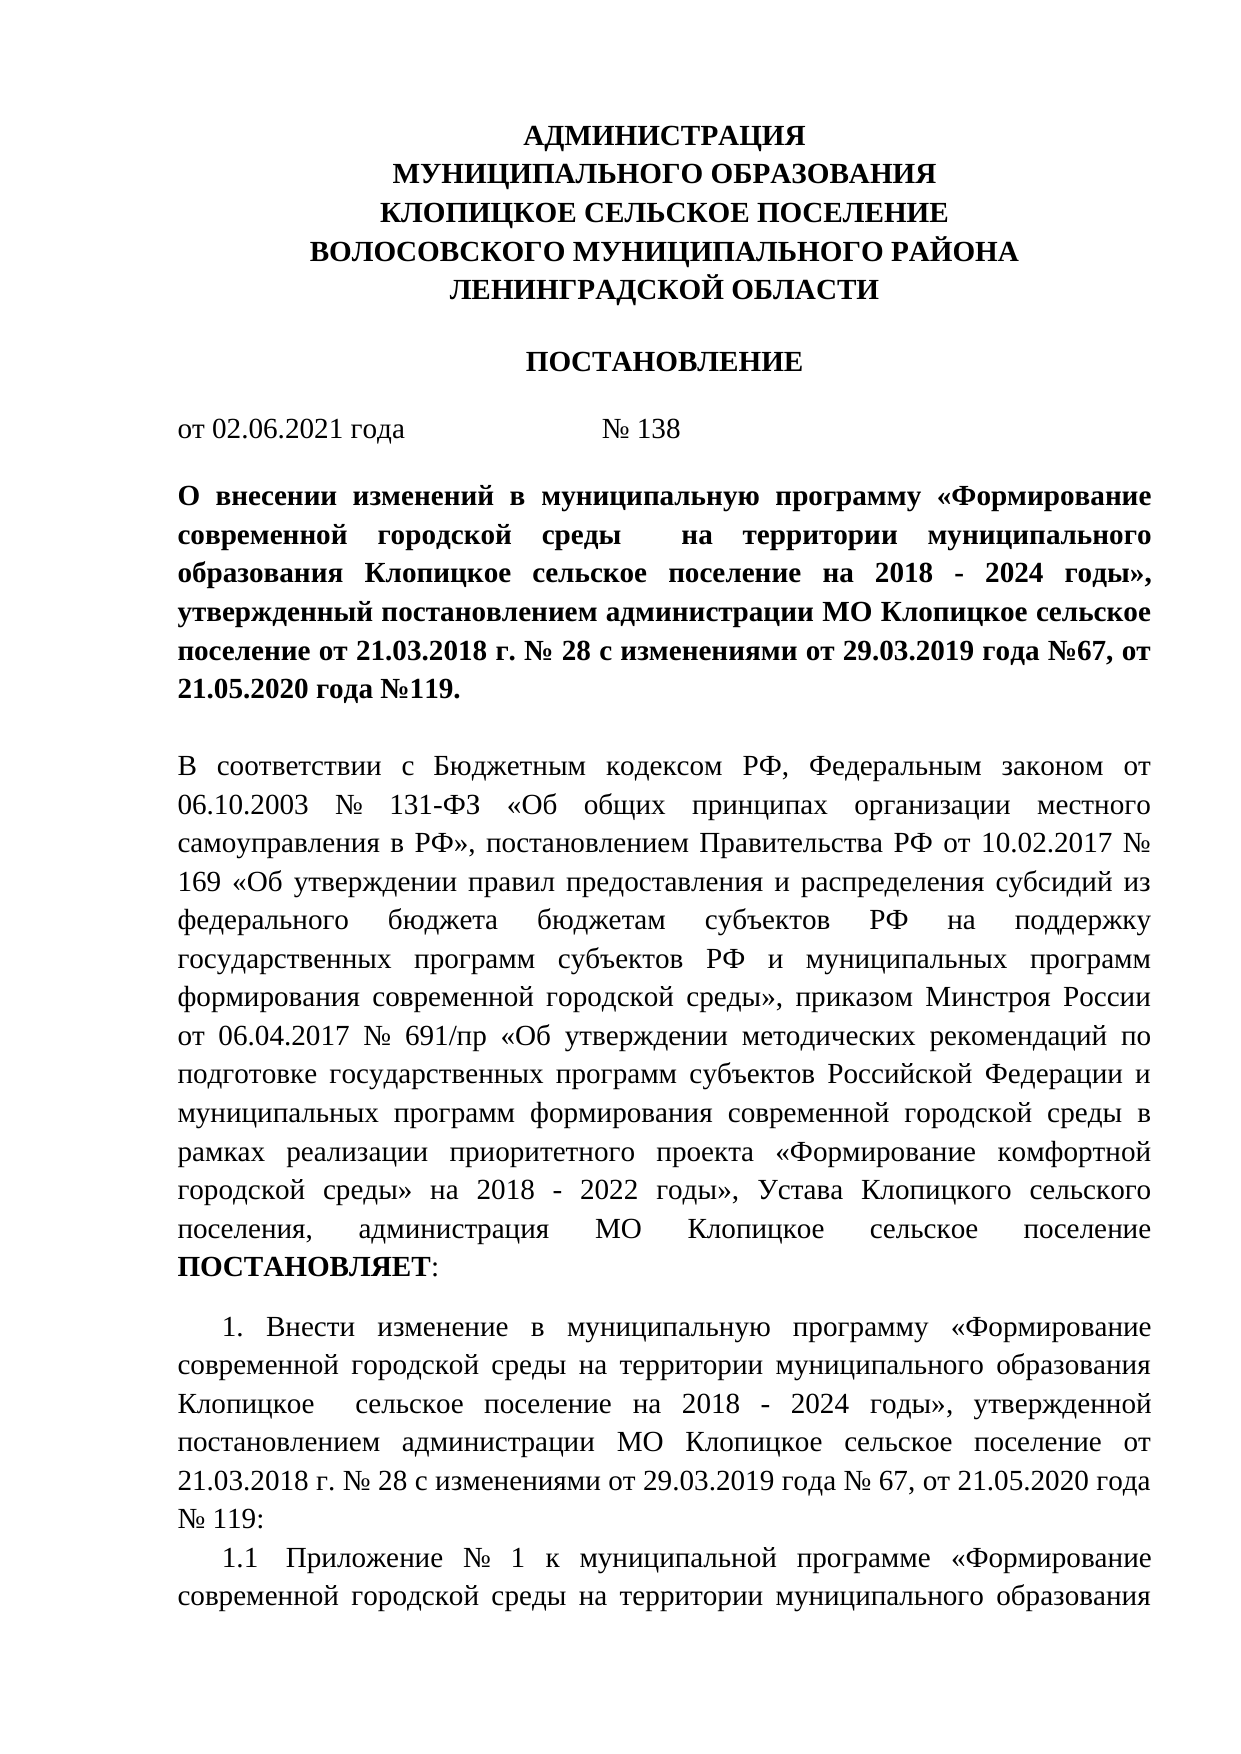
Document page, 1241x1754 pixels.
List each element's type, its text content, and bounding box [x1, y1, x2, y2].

text КЛОПИЦКОЕ СЕЛЬСКОЕ ПОСЕЛЕНИЕ [177, 195, 1152, 229]
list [177, 1540, 1152, 1612]
text ПОСТАНОВЛЕНИЕ [177, 344, 1152, 378]
text ВОЛОСОВСКОГО МУНИЦИПАЛЬНОГО РАЙОНА [177, 234, 1152, 267]
text АДМИНИСТРАЦИЯ [177, 118, 1152, 152]
text ЛЕНИНГРАДСКОЙ ОБЛАСТИ [177, 272, 1152, 306]
text В соответствии с Бюджетным кодексом РФ, Федеральным законом от 06.10.2003 № 131-ФЗ «Об общих принципах организации местного самоуправления в РФ», постановлением Правительства РФ от 10.02.2017 № 169 «Об утверждении правил предоставления и распределения субсидий из федерального бюджета бюджетам субъектов РФ на поддержку государственных программ субъектов РФ и муниципальных программ формирования современной городской среды», приказом Минстроя России от 06.04.2017 № 691/пр «Об утверждении методических рекомендаций по подготовке государственных программ субъектов Российской Федерации и муниципальных программ формирования современной городской среды в рамках реализации приоритетного проекта «Формирование комфортной городской среды» на 2018 - 2022 годы», Устава Клопицкого сельского поселения, администрация МО Клопицкое сельское поселение ПОСТАНОВЛЯЕТ: [177, 748, 1152, 1283]
text О внесении изменений в муниципальную программу «Формирование современной городской среды на территории муниципального образования Клопицкое сельское поселение на 2018 - 2024 годы», утвержденный постановлением администрации МО Клопицкое сельское поселение от 21.03.2018 г. № 28 с изменениями от 29.03.2019 года №67, от 21.05.2020 года №119. [177, 478, 1152, 705]
text МУНИЦИПАЛЬНОГО ОБРАЗОВАНИЯ [177, 157, 1152, 190]
text от 02.06.2021 года № 138 [177, 411, 1152, 445]
list Внести изменение в муниципальную программу «Формирование современной городской среды на территории муниципального образования Клопицкое сельское поселение на 2018 - 2024 годы», утвержденной постановлением администрации МО Клопицкое сельское поселение от 21.03.2018 г. № 28 с изменениями от 29.03.2019 года № 67, от 21.05.2020 года № 119: [177, 1309, 1152, 1535]
